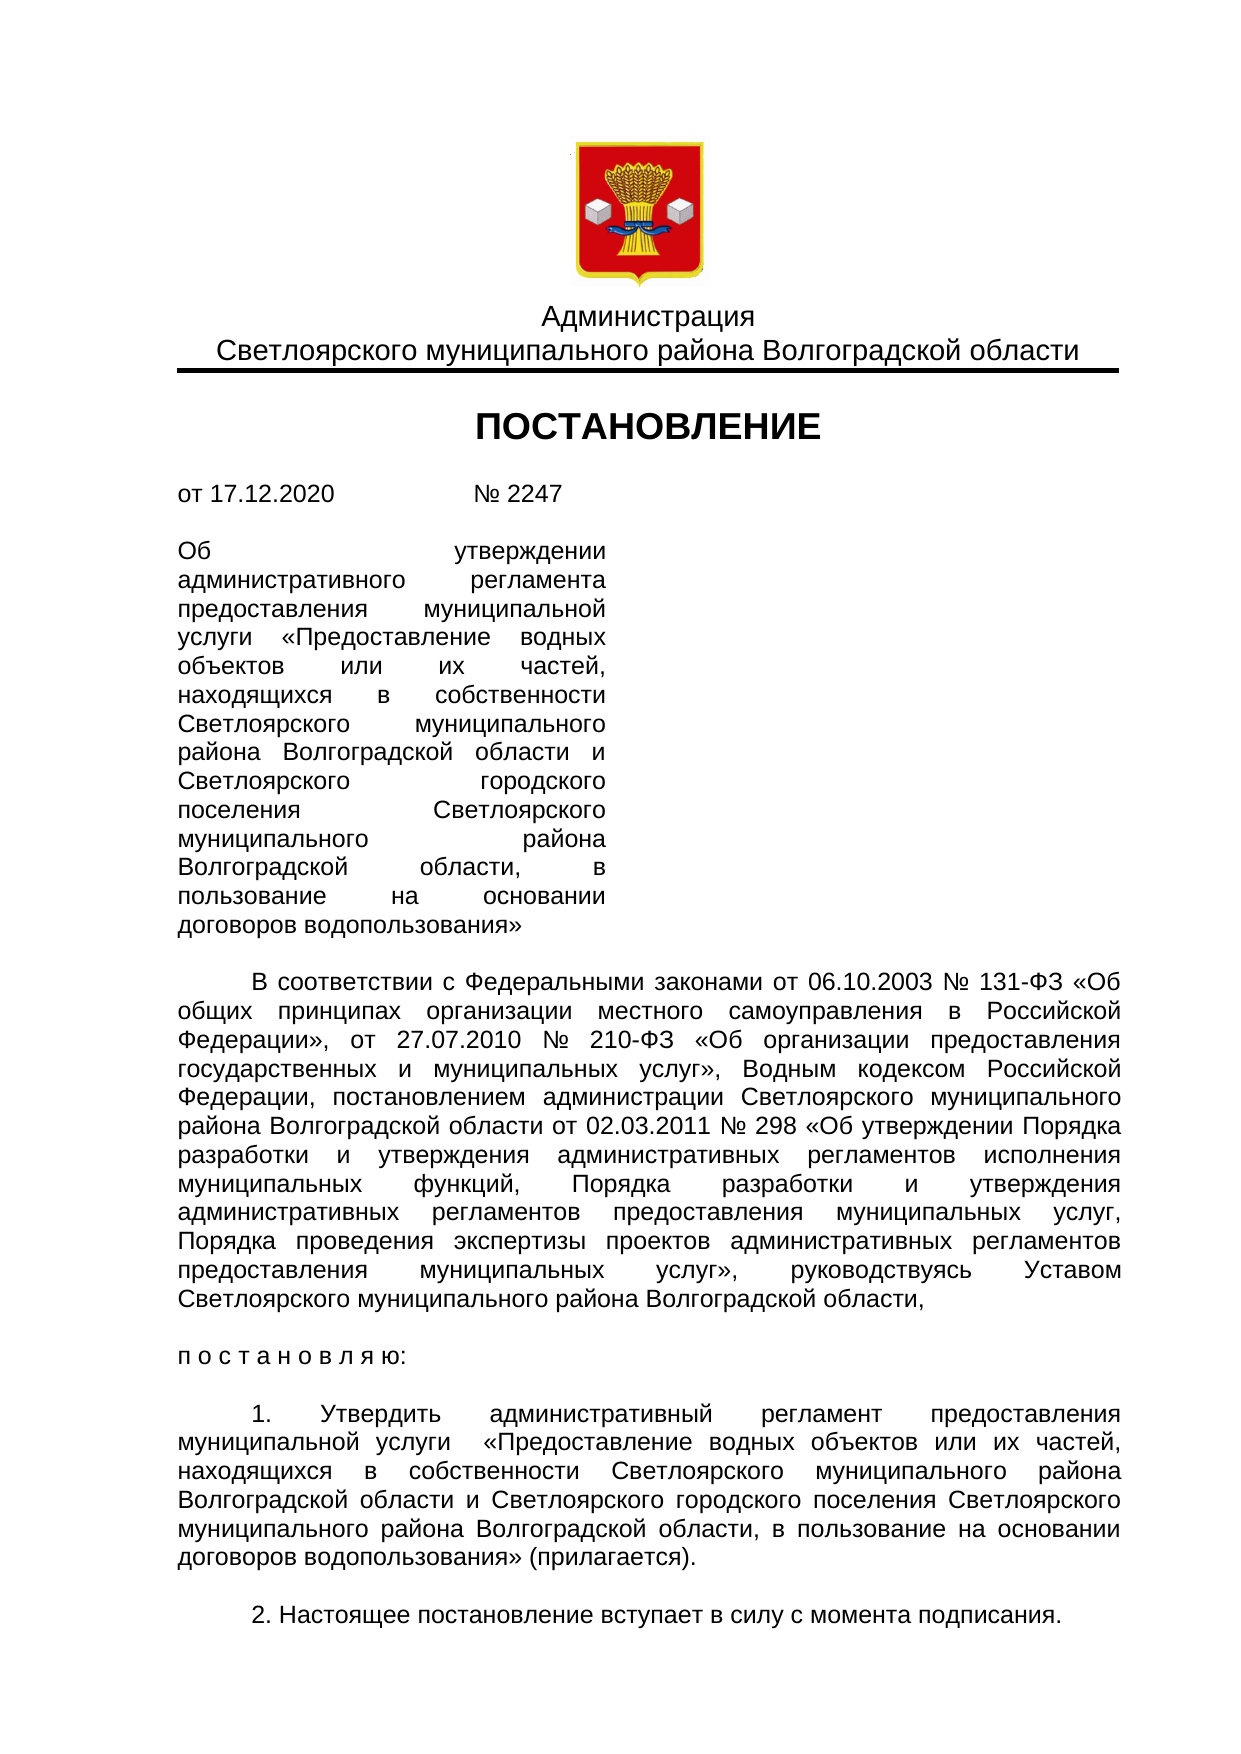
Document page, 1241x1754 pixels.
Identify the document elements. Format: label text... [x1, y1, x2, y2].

text ПОСТАНОВЛЕНИЕ [177, 404, 1119, 447]
table_header Об утверждении административного регламента предоставления муниципальной услуги «Предоставление водных объектов или их частей, находящихся в собственности Светлоярского муниципального района Волгоградской области и Светлоярского городского поселения Светлоярского муниципального района Волгоградской области, в пользование на основании договоров водопользования» [166, 536, 620, 939]
text Администрация [177, 299, 1119, 333]
text 1. Утвердить административный регламент предоставления муниципальной услуги «Предоставление водных объектов или их частей, находящихся в собственности Светлоярского муниципального района Волгоградской области и Светлоярского городского поселения Светлоярского муниципального района Волгоградской области, в пользование на основании договоров водопользования» (прилагается). [177, 1399, 1122, 1571]
text п о с т а н о в л я ю: [177, 1341, 1119, 1370]
text Светлоярского муниципального района Волгоградской области [177, 333, 1119, 368]
list 2. Настоящее постановление вступает в силу с момента подписания. [177, 1600, 1122, 1629]
picture [570, 136, 712, 287]
text от 17.12.2020 № 2247 [177, 479, 1119, 507]
text В соответствии с Федеральными законами от 06.10.2003 № 131-ФЗ «Об общих принципах организации местного самоуправления в Российской Федерации», от 27.07.2010 № 210-ФЗ «Об организации предоставления государственных и муниципальных услуг», Водным кодексом Российской Федерации, постановлением администрации Светлоярского муниципального района Волгоградской области от 02.03.2011 № 298 «Об утверждении Порядка разработки и утверждения административных регламентов исполнения муниципальных функций, Порядка разработки и утверждения административных регламентов предоставления муниципальных услуг, Порядка проведения экспертизы проектов административных регламентов предоставления муниципальных услуг», руководствуясь Уставом Светлоярского муниципального района Волгоградской области, [177, 967, 1122, 1312]
